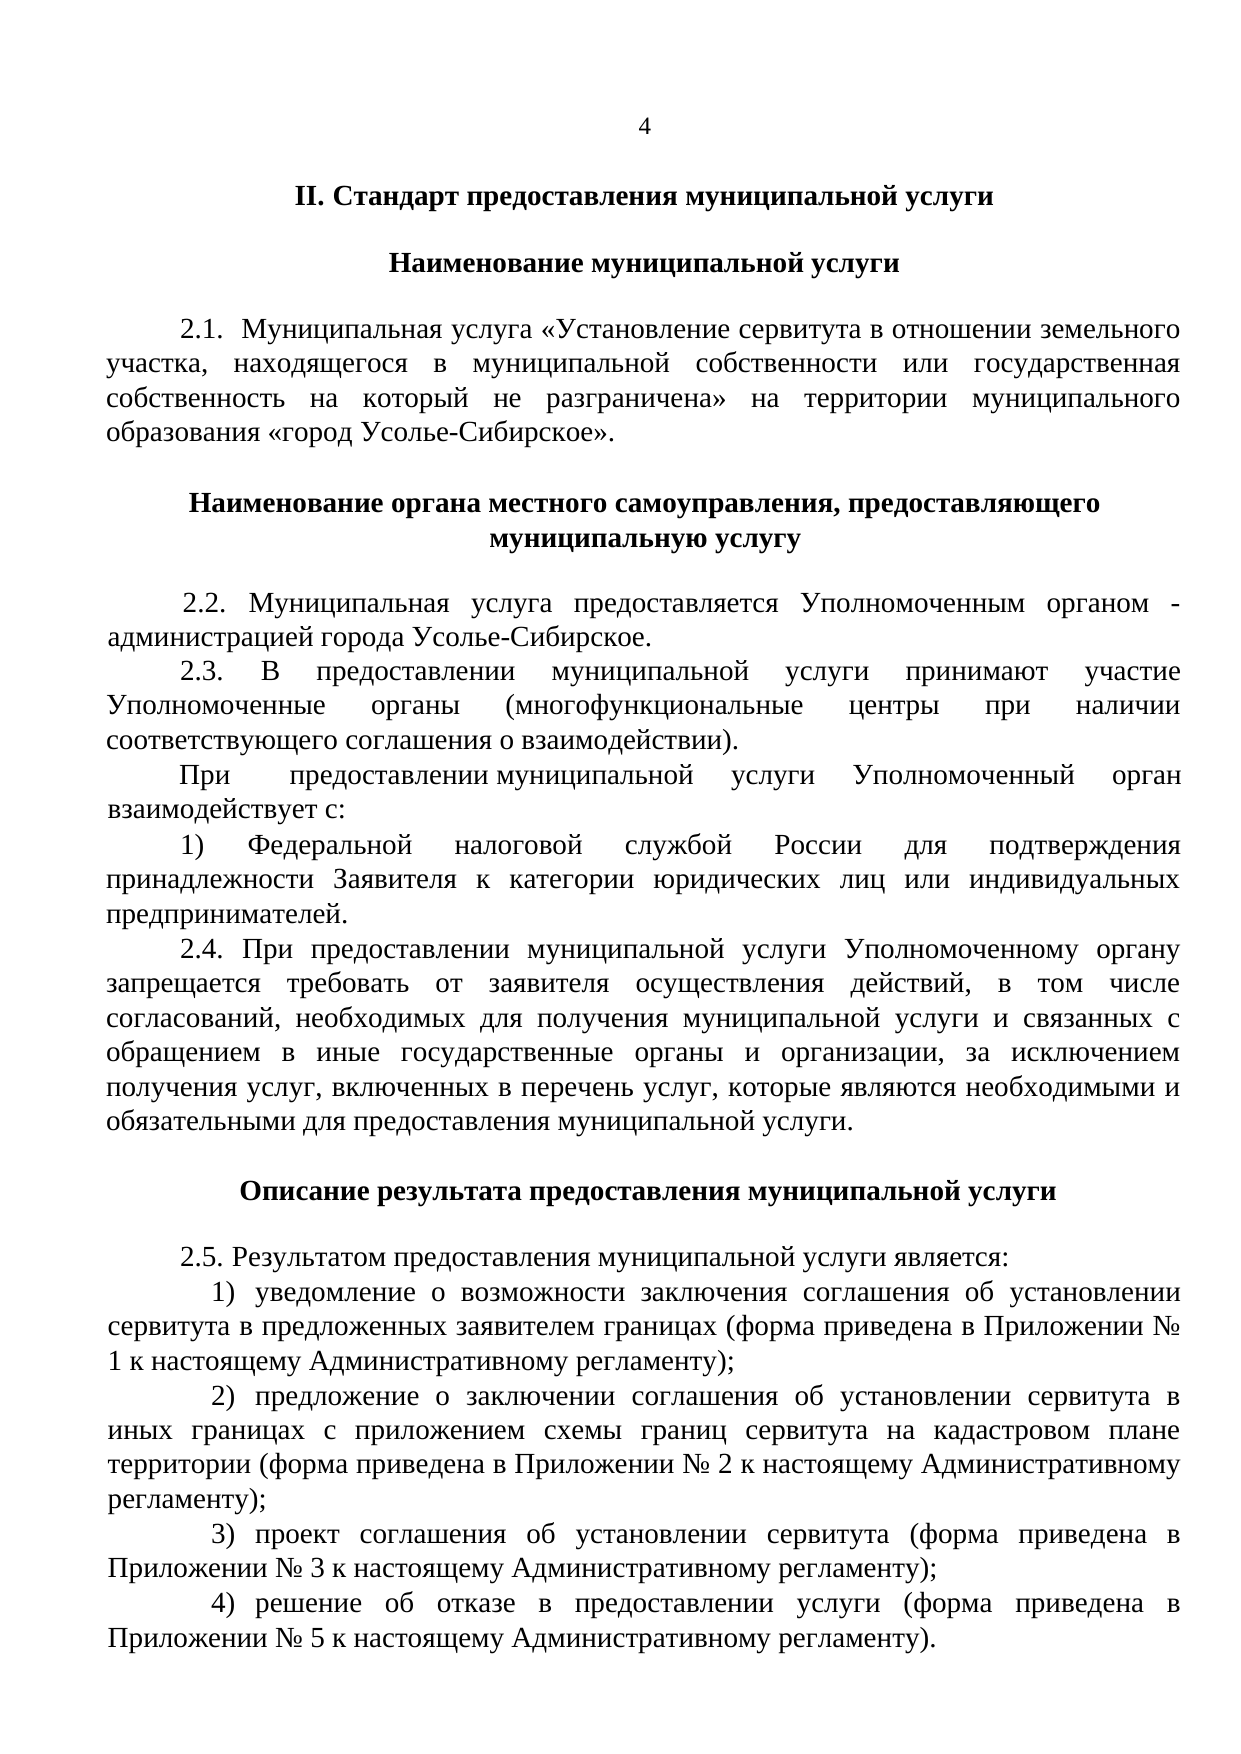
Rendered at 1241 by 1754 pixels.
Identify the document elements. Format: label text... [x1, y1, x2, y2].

text 2.4. При предоставлении муниципальной услуги Уполномоченному органу запрещается требовать от заявителя осуществления действий, в том числе согласований, необходимых для получения муниципальной услуги и связанных с обращением в иные государственные органы и организации, за исключением получения услуг, включенных в перечень услуг, которые являются необходимыми и обязательными для предоставления муниципальной услуги. [106, 931, 1181, 1137]
text 2.1. Муниципальная услуга «Установление сервитута в отношении земельного участка, находящегося в муниципальной собственности или государственная собственность на который не разграничена» на территории муниципального образования «город Усолье-Сибирское». [106, 311, 1181, 448]
text Наименование органа местного самоуправления, предоставляющего муниципальную услугу [113, 485, 1176, 553]
list предложение о заключении соглашения об установлении сервитута в иных границах с приложением схемы границ сервитута на кадастровом плане территории (форма приведена в Приложении № 2 к настоящему Административному регламенту); [107, 1378, 1181, 1515]
text Наименование муниципальной услуги [113, 245, 1175, 278]
text 2.2. Муниципальная услуга предоставляется Уполномоченным органом - администрацией города Усолье-Сибирское. [107, 586, 1181, 653]
list проект соглашения об установлении сервитута (форма приведена в Приложении № 3 к настоящему Административному регламенту); [107, 1516, 1181, 1584]
text II. Стандарт предоставления муниципальной услуги [113, 178, 1175, 212]
text При предоставлении муниципальной услуги Уполномоченный орган взаимодействует с: [107, 757, 1182, 825]
text Описание результата предоставления муниципальной услуги [113, 1173, 1183, 1206]
text 1) Федеральной налоговой службой России для подтверждения принадлежности Заявителя к категории юридических лиц или индивидуальных предпринимателей. [106, 827, 1181, 929]
text 2.5. Результатом предоставления муниципальной услуги является: [106, 1239, 1181, 1273]
list решение об отказе в предоставлении услуги (форма приведена в Приложении № 5 к настоящему Административному регламенту). [107, 1585, 1181, 1653]
text 2.3. В предоставлении муниципальной услуги принимают участие Уполномоченные органы (многофункциональные центры при наличии соответствующего соглашения о взаимодействии). [106, 653, 1181, 756]
list уведомление о возможности заключения соглашения об установлении сервитута в предложенных заявителем границах (форма приведена в Приложении № 1 к настоящему Административному регламенту); [107, 1274, 1181, 1376]
